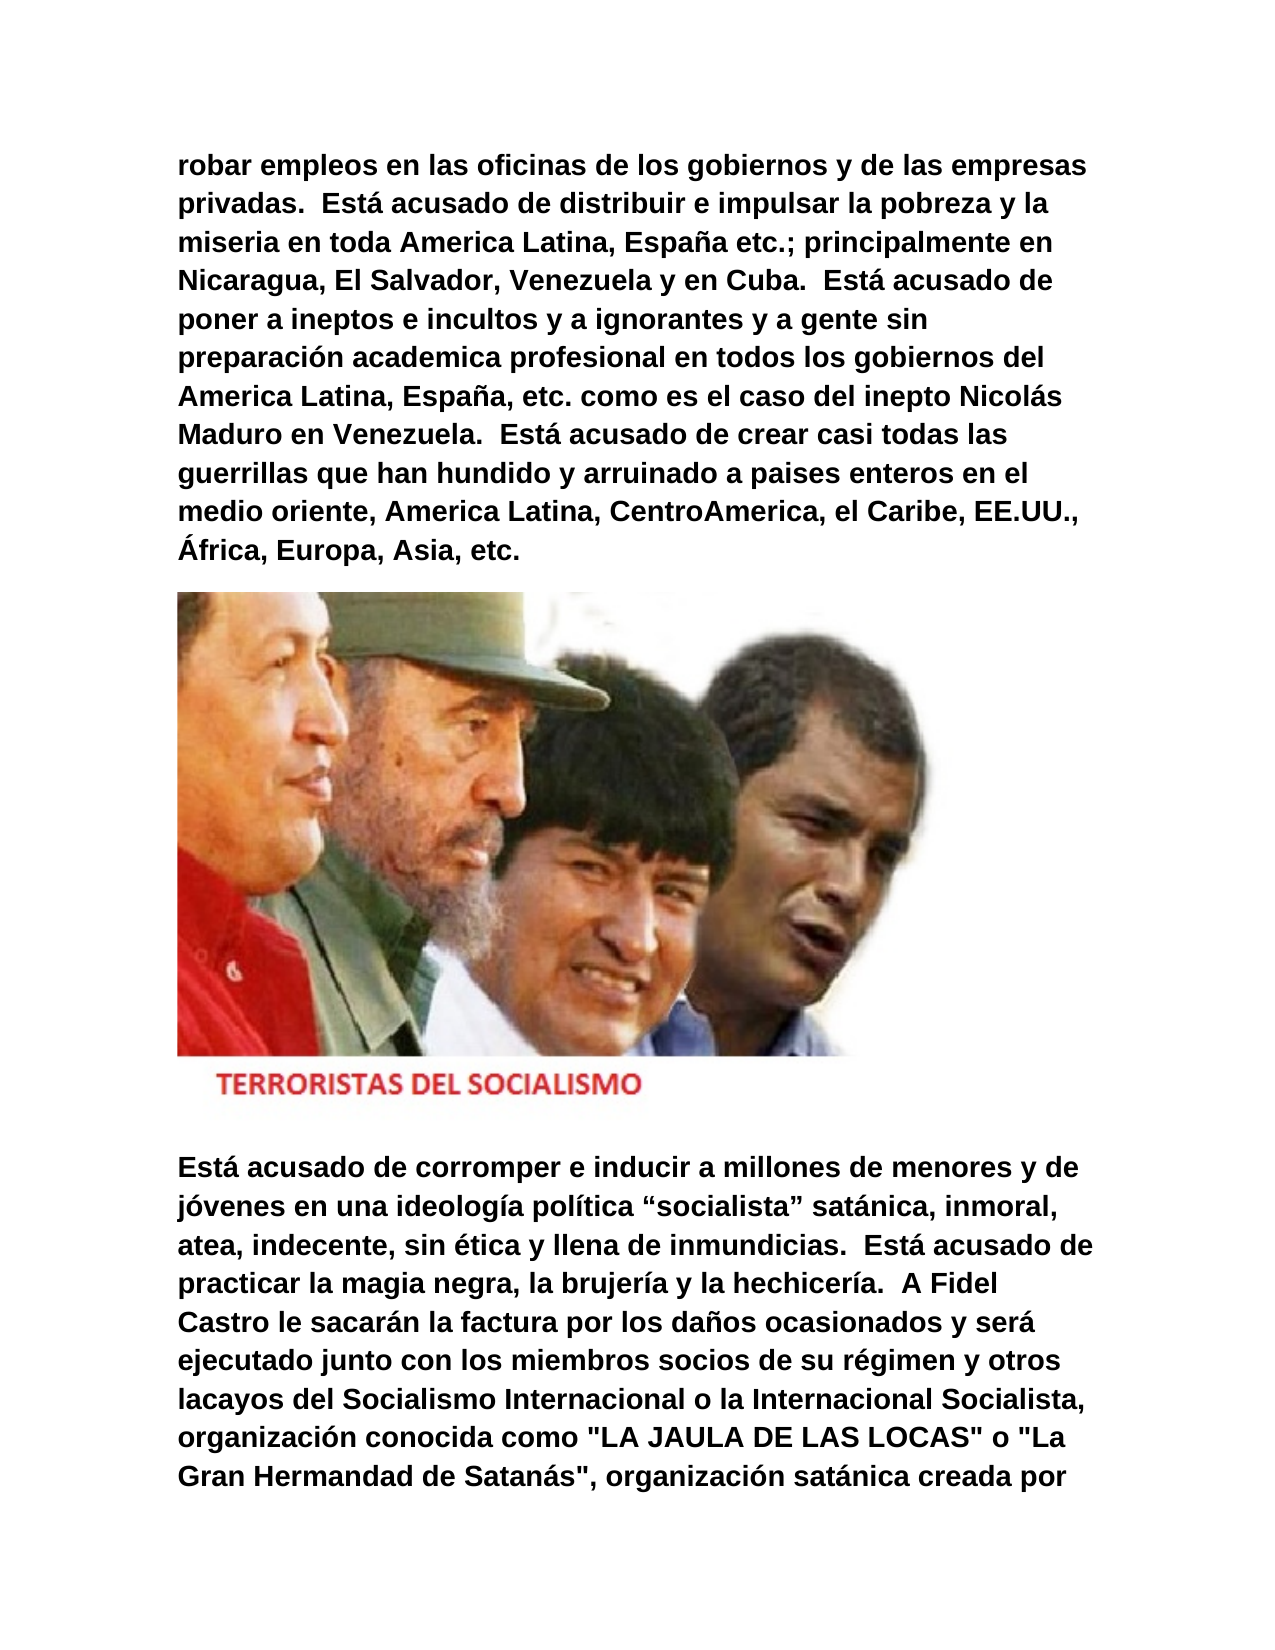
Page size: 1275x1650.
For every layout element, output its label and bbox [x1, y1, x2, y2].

text [177, 148, 1098, 567]
text [177, 1150, 1098, 1492]
picture [177, 592, 1031, 1126]
